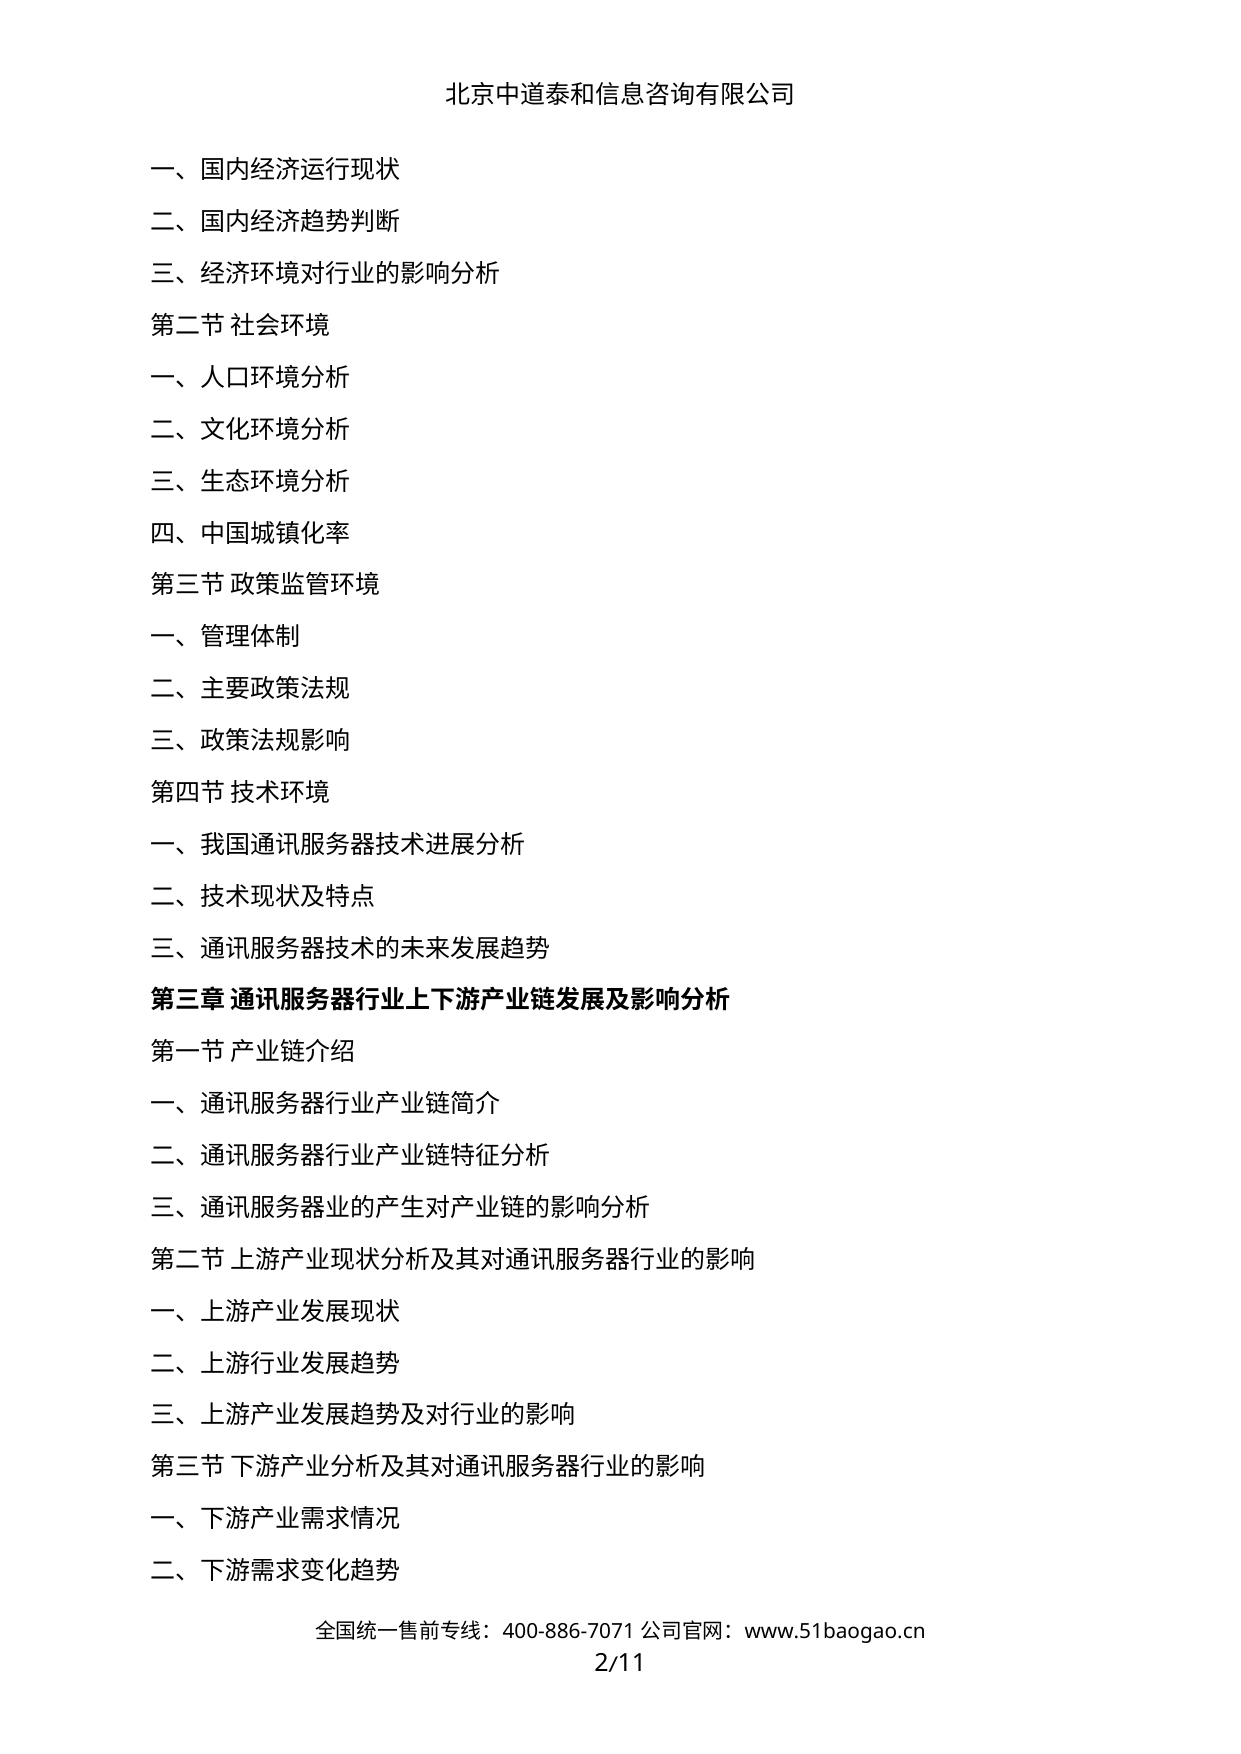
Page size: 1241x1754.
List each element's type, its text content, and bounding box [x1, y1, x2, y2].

text 一、国内经济运行现状 [150, 150, 1090, 186]
text 二、技术现状及特点 [150, 876, 1090, 912]
text 第三节 政策监管环境 [150, 565, 1090, 601]
text 一、我国通讯服务器技术进展分析 [150, 824, 1090, 861]
text 第三章 通讯服务器行业上下游产业链发展及影响分析 [150, 980, 1090, 1016]
text 四、中国城镇化率 [150, 513, 1090, 549]
text 一、管理体制 [150, 617, 1090, 653]
text 第四节 技术环境 [150, 772, 1090, 809]
text 第一节 产业链介绍 [150, 1032, 1090, 1068]
text 三、通讯服务器业的产生对产业链的影响分析 [150, 1187, 1090, 1224]
text 二、下游需求变化趋势 [150, 1551, 1090, 1587]
text 二、国内经济趋势判断 [150, 202, 1090, 238]
text 二、上游行业发展趋势 [150, 1343, 1090, 1379]
text 一、上游产业发展现状 [150, 1291, 1090, 1327]
text 一、下游产业需求情况 [150, 1499, 1090, 1535]
text 第二节 社会环境 [150, 306, 1090, 342]
text 二、通讯服务器行业产业链特征分析 [150, 1136, 1090, 1172]
text 二、主要政策法规 [150, 669, 1090, 705]
text 一、人口环境分析 [150, 357, 1090, 394]
text 三、通讯服务器技术的未来发展趋势 [150, 928, 1090, 964]
text 第三节 下游产业分析及其对通讯服务器行业的影响 [150, 1447, 1090, 1483]
text 三、上游产业发展趋势及对行业的影响 [150, 1395, 1090, 1431]
text 二、文化环境分析 [150, 409, 1090, 446]
text 第二节 上游产业现状分析及其对通讯服务器行业的影响 [150, 1239, 1090, 1276]
text 三、经济环境对行业的影响分析 [150, 254, 1090, 290]
text 三、生态环境分析 [150, 461, 1090, 497]
text 三、政策法规影响 [150, 721, 1090, 757]
text 一、通讯服务器行业产业链简介 [150, 1084, 1090, 1120]
